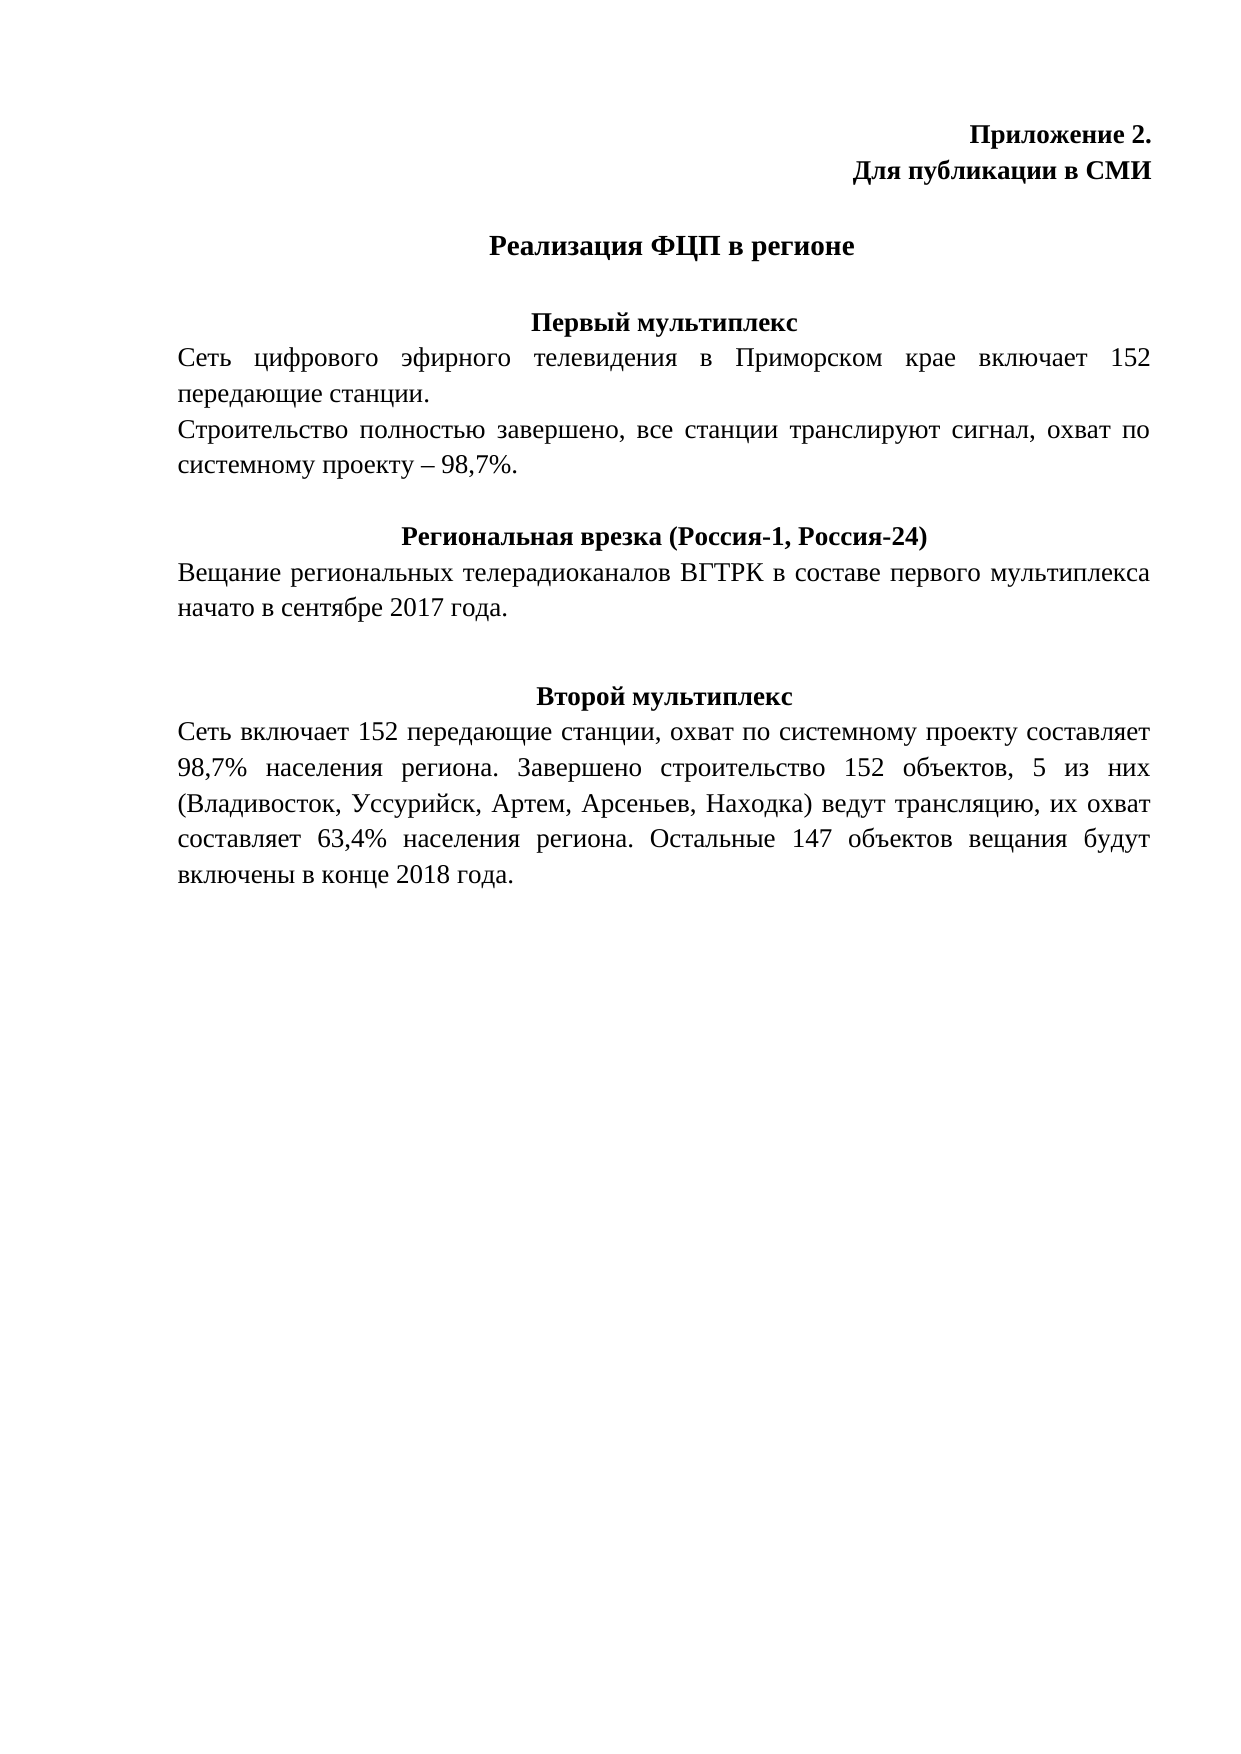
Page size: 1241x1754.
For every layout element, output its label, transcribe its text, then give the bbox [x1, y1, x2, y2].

text Вещание региональных телерадиоканалов ВГТРК в составе первого мультиплекса начато в сентябре 2017 года. [177, 556, 1152, 623]
text Сеть цифрового эфирного телевидения в Приморском крае включает 152 передающие станции. [177, 341, 1152, 408]
text Реализация ФЦП в регионе [177, 228, 1152, 262]
text Приложение 2. [177, 118, 1152, 149]
text Первый мультиплекс [177, 306, 1152, 337]
text Региональная врезка (Россия-1, Россия-24) [177, 520, 1152, 551]
text Строительство полностью завершено, все станции транслируют сигнал, охват по системному проекту – 98,7%. [177, 413, 1152, 480]
text Сеть включает 152 передающие станции, охват по системному проекту составляет 98,7% населения региона. Завершено строительство 152 объектов, 5 из них (Владивосток, Уссурийск, Артем, Арсеньев, Находка) ведут трансляцию, их охват составляет 63,4% населения региона. Остальные 147 объектов вещания будут включены в конце 2018 года. [177, 715, 1152, 889]
text Второй мультиплекс [177, 679, 1152, 711]
text Для публикации в СМИ [177, 154, 1152, 185]
